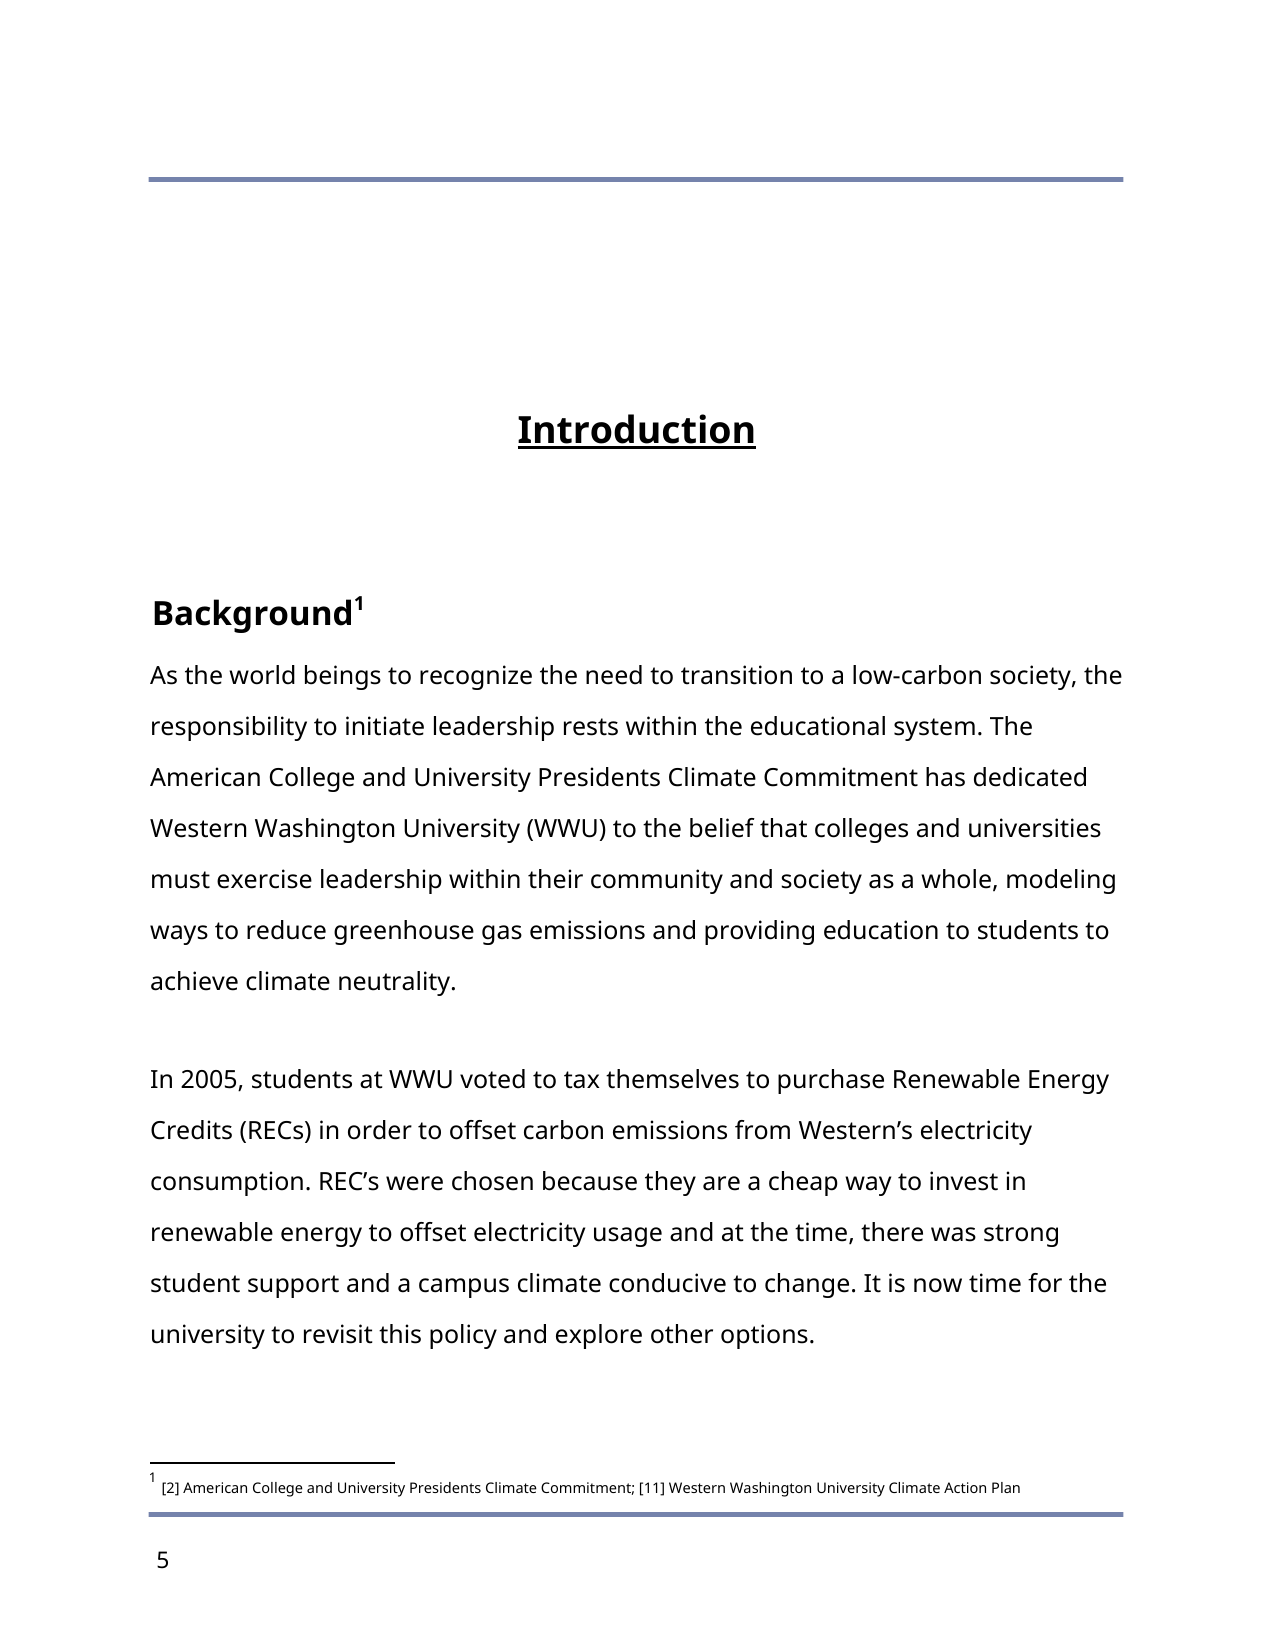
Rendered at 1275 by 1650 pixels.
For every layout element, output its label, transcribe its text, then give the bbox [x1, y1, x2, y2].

text As the world beings to recognize the need to transition to a low-carbon society, the responsibility to initiate leadership rests within the educational system. The American College and University Presidents Climate Commitment has dedicated Western Washington University (WWU) to the belief that colleges and universities must exercise leadership within their community and society as a whole, modeling ways to reduce greenhouse gas emissions and providing education to students to achieve climate neutrality. [150, 658, 1125, 998]
text Introduction [148, 403, 1125, 454]
text In 2005, students at WWU voted to tax themselves to purchase Renewable Energy Credits (RECs) in order to offset carbon emissions from Western’s electricity consumption. REC’s were chosen because they are a cheap way to invest in renewable energy to offset electricity usage and at the time, there was strong student support and a campus climate conducive to change. It is now time for the university to revisit this policy and explore other options. [150, 1062, 1125, 1351]
subtitle Background [150, 589, 1125, 635]
